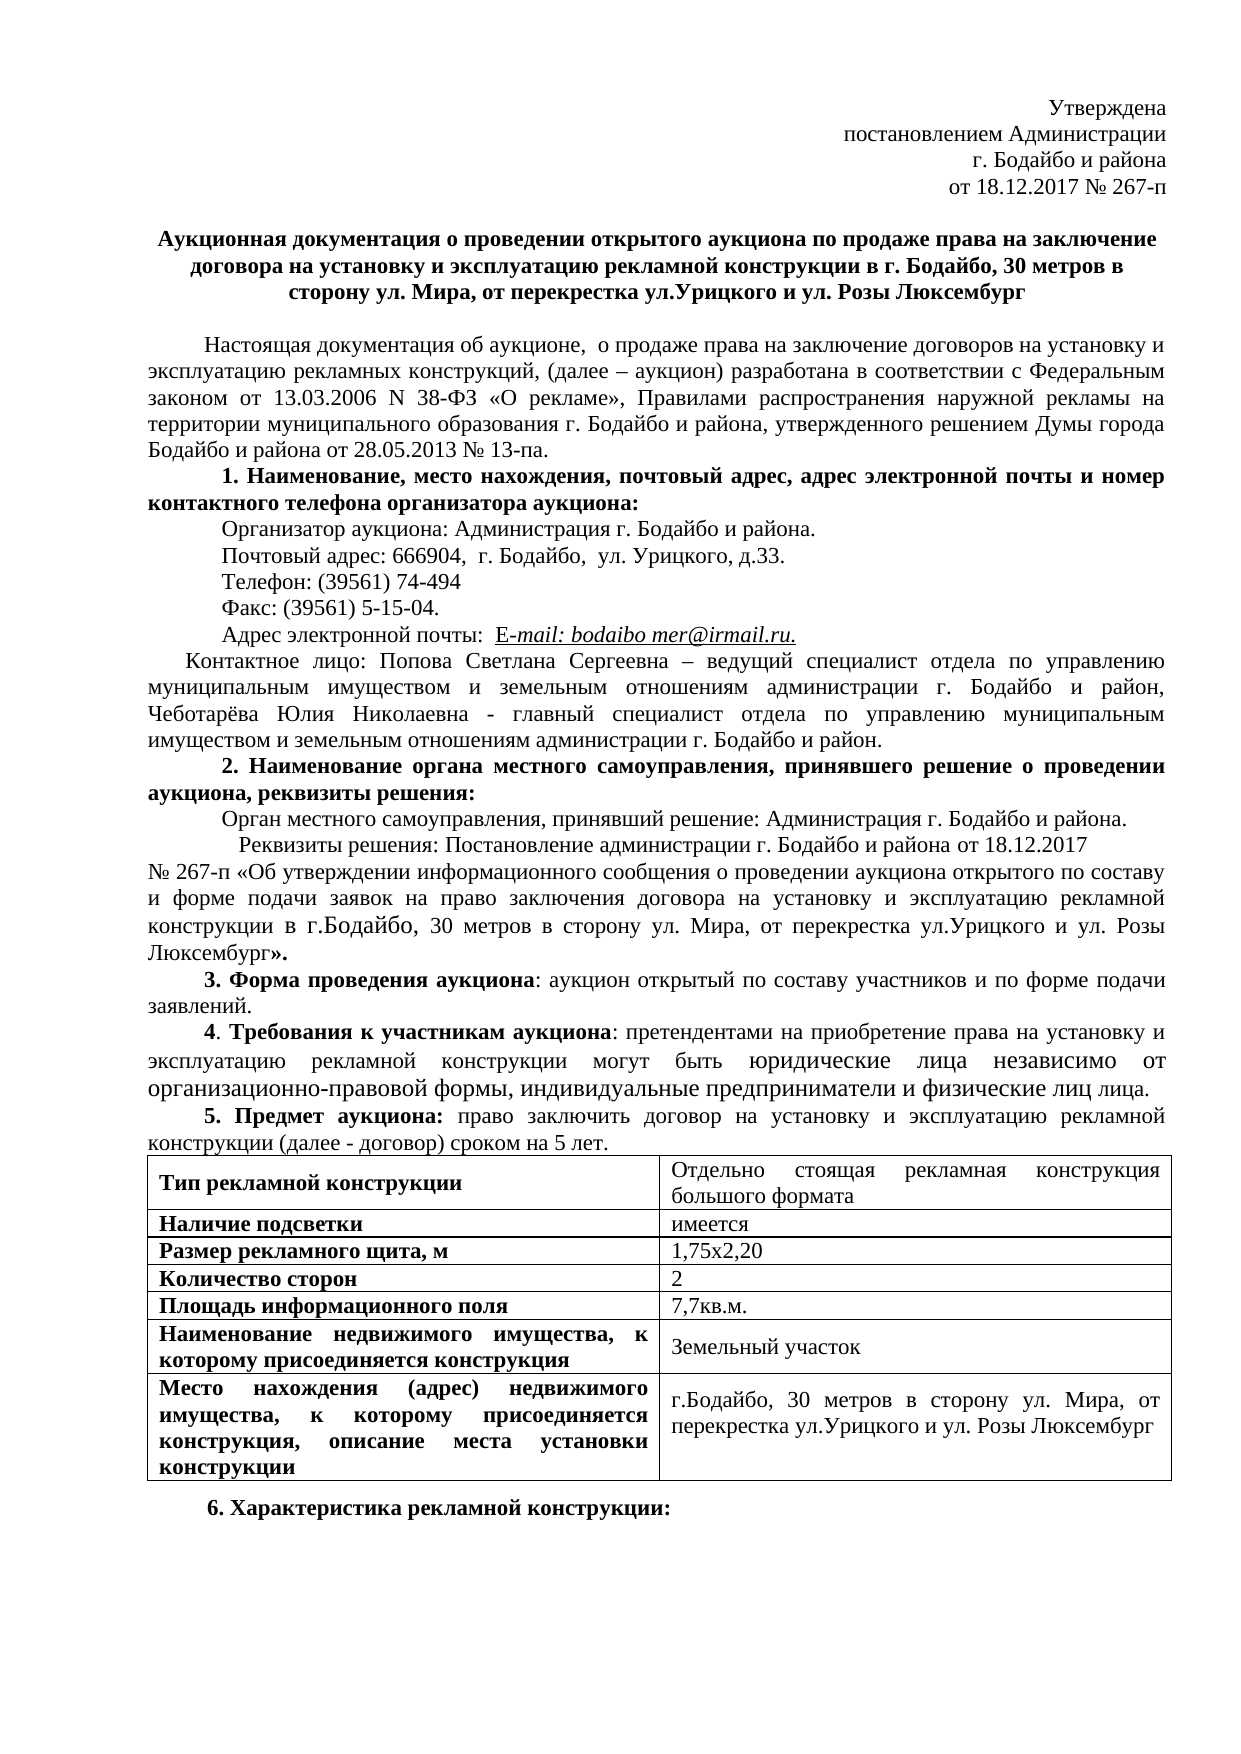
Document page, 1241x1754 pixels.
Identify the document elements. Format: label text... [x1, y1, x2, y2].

text Утверждена [148, 94, 1167, 120]
text Настоящая документация об аукционе, о продаже права на заключение договоров на установку и эксплуатацию рекламных конструкций, (далее – аукцион) разработана в соответствии с Федеральным законом от 13.03.2006 N 38-ФЗ «О рекламе», Правилами распространения наружной рекламы на территории муниципального образования г. Бодайбо и района, утвержденного решением Думы города Бодайбо и района от 28.05.2013 № 13-па. [148, 331, 1167, 463]
text 1. Наименование, место нахождения, почтовый адрес, адрес электронной почты и номер контактного телефона организатора аукциона: [148, 463, 1167, 515]
text Телефон: (39561) 74-494 [148, 568, 1167, 594]
table_cell имеется [660, 1210, 1171, 1236]
text Адрес электронной почты: E-mail: bodaibo mer@irmail.ru. [133, 621, 1167, 647]
table_cell Количество сторон [148, 1265, 659, 1291]
text Факс: (39561) 5-15-04. [148, 594, 1167, 621]
text Контактное лицо: Попова Светлана Сергеевна – ведущий специалист отдела по управлению муниципальным имуществом и земельным отношениям администрации г. Бодайбо и район, Чеботарёва Юлия Николаевна - главный специалист отдела по управлению муниципальным имуществом и земельным отношениям администрации г. Бодайбо и район. [148, 647, 1167, 752]
table_header Отдельно стоящая рекламная конструкция большого формата [660, 1156, 1171, 1209]
text постановлением Администрации [148, 120, 1167, 146]
text г. Бодайбо и района [148, 146, 1167, 173]
table_cell Площадь информационного поля [148, 1292, 659, 1318]
text 4. Требования к участникам аукциона: претендентами на приобретение права на установку и эксплуатацию рекламной конструкции могут быть юридические лица независимо от организационно-правовой формы, индивидуальные предприниматели и физические лиц лица. [148, 1018, 1167, 1102]
table_cell Наименование недвижимого имущества, к которому присоединяется конструкция [148, 1320, 659, 1372]
text 5. Предмет аукциона: право заключить договор на установку и эксплуатацию рекламной конструкции (далее - договор) сроком на 5 лет. [148, 1102, 1167, 1155]
text Орган местного самоуправления, принявший решение: Администрация г. Бодайбо и района. [148, 805, 1167, 832]
text от 18.12.2017 № 267-п [148, 173, 1167, 199]
text Почтовый адрес: 666904, г. Бодайбо, ул. Урицкого, д.33. [148, 542, 1167, 568]
table_cell Размер рекламного щита, м [148, 1238, 659, 1264]
table_cell Наличие подсветки [148, 1210, 659, 1236]
text Аукционная документация о проведении открытого аукциона по продаже права на заключение договора на установку и эксплуатацию рекламной конструкции в г. Бодайбо, 30 метров в сторону ул. Мира, от перекрестка ул.Урицкого и ул. Розы Люксембург [148, 225, 1167, 304]
text Реквизиты решения: Постановление администрации г. Бодайбо и района от 18.12.2017 [148, 832, 1167, 858]
table_cell 2 [660, 1265, 1171, 1291]
text Организатор аукциона: Администрация г. Бодайбо и района. [148, 515, 1167, 542]
table_header Тип рекламной конструкции [148, 1156, 659, 1209]
table_cell 7,7кв.м. [660, 1292, 1171, 1318]
table_cell 1,75х2,20 [660, 1238, 1171, 1264]
text 2. Наименование органа местного самоуправления, принявшего решение о проведении аукциона, реквизиты решения: [148, 752, 1167, 805]
text № 267-п «Об утверждении информационного сообщения о проведении аукциона открытого по составу и форме подачи заявок на право заключения договора на установку и эксплуатацию рекламной конструкции в г.Бодайбо, 30 метров в сторону ул. Мира, от перекрестка ул.Урицкого и ул. Розы Люксембург». [148, 858, 1167, 966]
table_cell Земельный участок [660, 1320, 1171, 1372]
text 6. Характеристика рекламной конструкции: [148, 1494, 1167, 1520]
table_cell Место нахождения (адрес) недвижимого имущества, к которому присоединяется конструкция, описание места установки конструкции [148, 1374, 659, 1480]
text 3. Форма проведения аукциона: аукцион открытый по составу участников и по форме подачи заявлений. [148, 966, 1167, 1018]
table_cell г.Бодайбо, 30 метров в сторону ул. Мира, от перекрестка ул.Урицкого и ул. Розы Люксембург [660, 1374, 1171, 1480]
